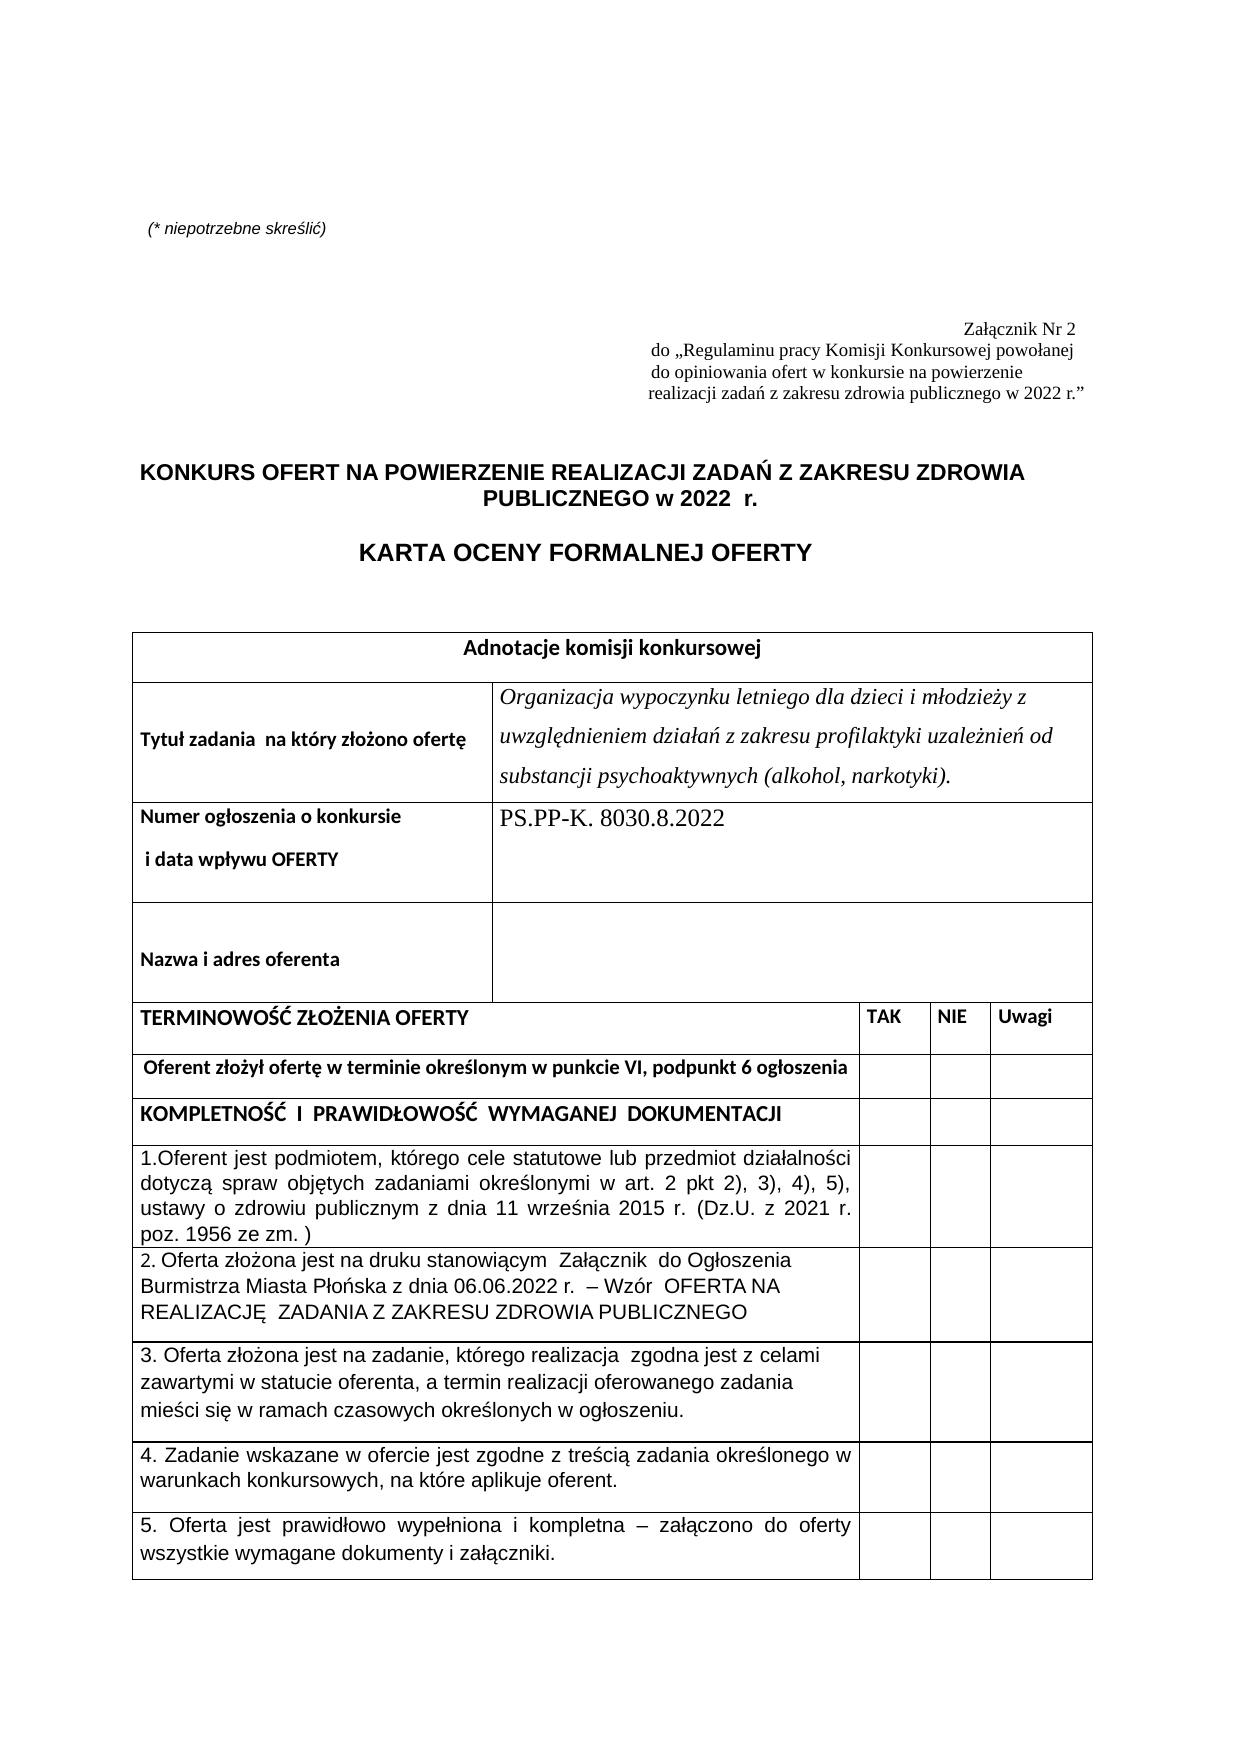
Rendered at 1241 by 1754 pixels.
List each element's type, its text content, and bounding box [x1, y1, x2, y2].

text realizacji zadań z zakresu zdrowia publicznego w 2022 r.” [148, 382, 1093, 404]
table_cell [860, 1513, 930, 1579]
text Załącznik Nr 2 [885, 317, 1093, 339]
table_cell Tytuł zadania na który złożono ofertę [133, 683, 492, 802]
text KONKURS OFERT NA POWIERZENIE REALIZACJI ZADAŃ Z ZAKRESU ZDROWIA PUBLICZNEGO w 2022 r. [73, 459, 1093, 511]
table_cell [931, 1099, 990, 1145]
table_cell [991, 1513, 1092, 1579]
table_cell [860, 1099, 930, 1145]
table_cell [860, 1055, 930, 1098]
table_cell [991, 1146, 1092, 1247]
table_cell 3. Oferta złożona jest na zadanie, którego realizacja zgodna jest z celami zawartymi w statucie oferenta, a termin realizacji oferowanego zadania mieści się w ramach czasowych określonych w ogłoszeniu. [133, 1343, 859, 1441]
table_cell Oferent złożył ofertę w terminie określonym w punkcie VI, podpunkt 6 ogłoszenia [133, 1055, 859, 1098]
text do opiniowania ofert w konkursie na powierzenie [148, 361, 1093, 382]
table_cell Nazwa i adres oferenta [133, 903, 492, 1002]
text KARTA OCENY FORMALNEJ OFERTY [148, 538, 1093, 567]
text (* niepotrzebne skreślić) [148, 219, 1093, 238]
table_cell [860, 1248, 930, 1341]
table_cell [931, 1343, 990, 1441]
table_cell [931, 1248, 990, 1341]
table_cell [493, 903, 1092, 1002]
table_cell [931, 1146, 990, 1247]
table_cell [931, 1443, 990, 1512]
table_cell [991, 1343, 1092, 1441]
table_cell [860, 1443, 930, 1512]
table_cell TERMINOWOŚĆ ZŁOŻENIA OFERTY [133, 1003, 859, 1053]
table_header Adnotacje komisji konkursowej [133, 633, 1092, 682]
table_cell [991, 1055, 1092, 1098]
table_cell [931, 1513, 990, 1579]
table_cell Numer ogłoszenia o konkursie i data wpływu OFERTY [133, 803, 492, 902]
table_cell Organizacja wypoczynku letniego dla dzieci i młodzieży z uwzględnieniem działań z zakresu profilaktyki uzależnień od substancji psychoaktywnych (alkohol, narkotyki). [493, 683, 1092, 802]
table_cell TAK [860, 1003, 930, 1053]
table_cell 5. Oferta jest prawidłowo wypełniona i kompletna – załączono do oferty wszystkie wymagane dokumenty i załączniki. [133, 1513, 859, 1579]
table_cell PS.PP-K. 8030.8.2022 [493, 803, 1092, 902]
table_cell NIE [931, 1003, 990, 1053]
table_cell [860, 1343, 930, 1441]
table_cell [860, 1146, 930, 1247]
table_cell KOMPLETNOŚĆ I PRAWIDŁOWOŚĆ WYMAGANEJ DOKUMENTACJI [133, 1099, 859, 1145]
table_cell 1.Oferent jest podmiotem, którego cele statutowe lub przedmiot działalności dotyczą spraw objętych zadaniami określonymi w art. 2 pkt 2), 3), 4), 5), ustawy o zdrowiu publicznym z dnia 11 września 2015 r. [133, 1146, 859, 1247]
table_cell [931, 1055, 990, 1098]
table_cell [991, 1443, 1092, 1512]
text do „Regulaminu pracy Komisji Konkursowej powołanej [516, 339, 1093, 361]
table_cell Uwagi [991, 1003, 1092, 1053]
table_cell [991, 1248, 1092, 1341]
table_cell 2. Oferta złożona jest na druku stanowiącym Załącznik do Ogłoszenia Burmistrza Miasta Płońska z dnia 06.06.2022 r. – Wzór OFERTA NA REALIZACJĘ ZADANIA Z ZAKRESU ZDROWIA PUBLICZNEGO [133, 1248, 859, 1341]
table_cell 4. Zadanie wskazane w ofercie jest zgodne z treścią zadania określonego w warunkach konkursowych, na które aplikuje oferent. [133, 1443, 859, 1512]
table_cell [991, 1099, 1092, 1145]
